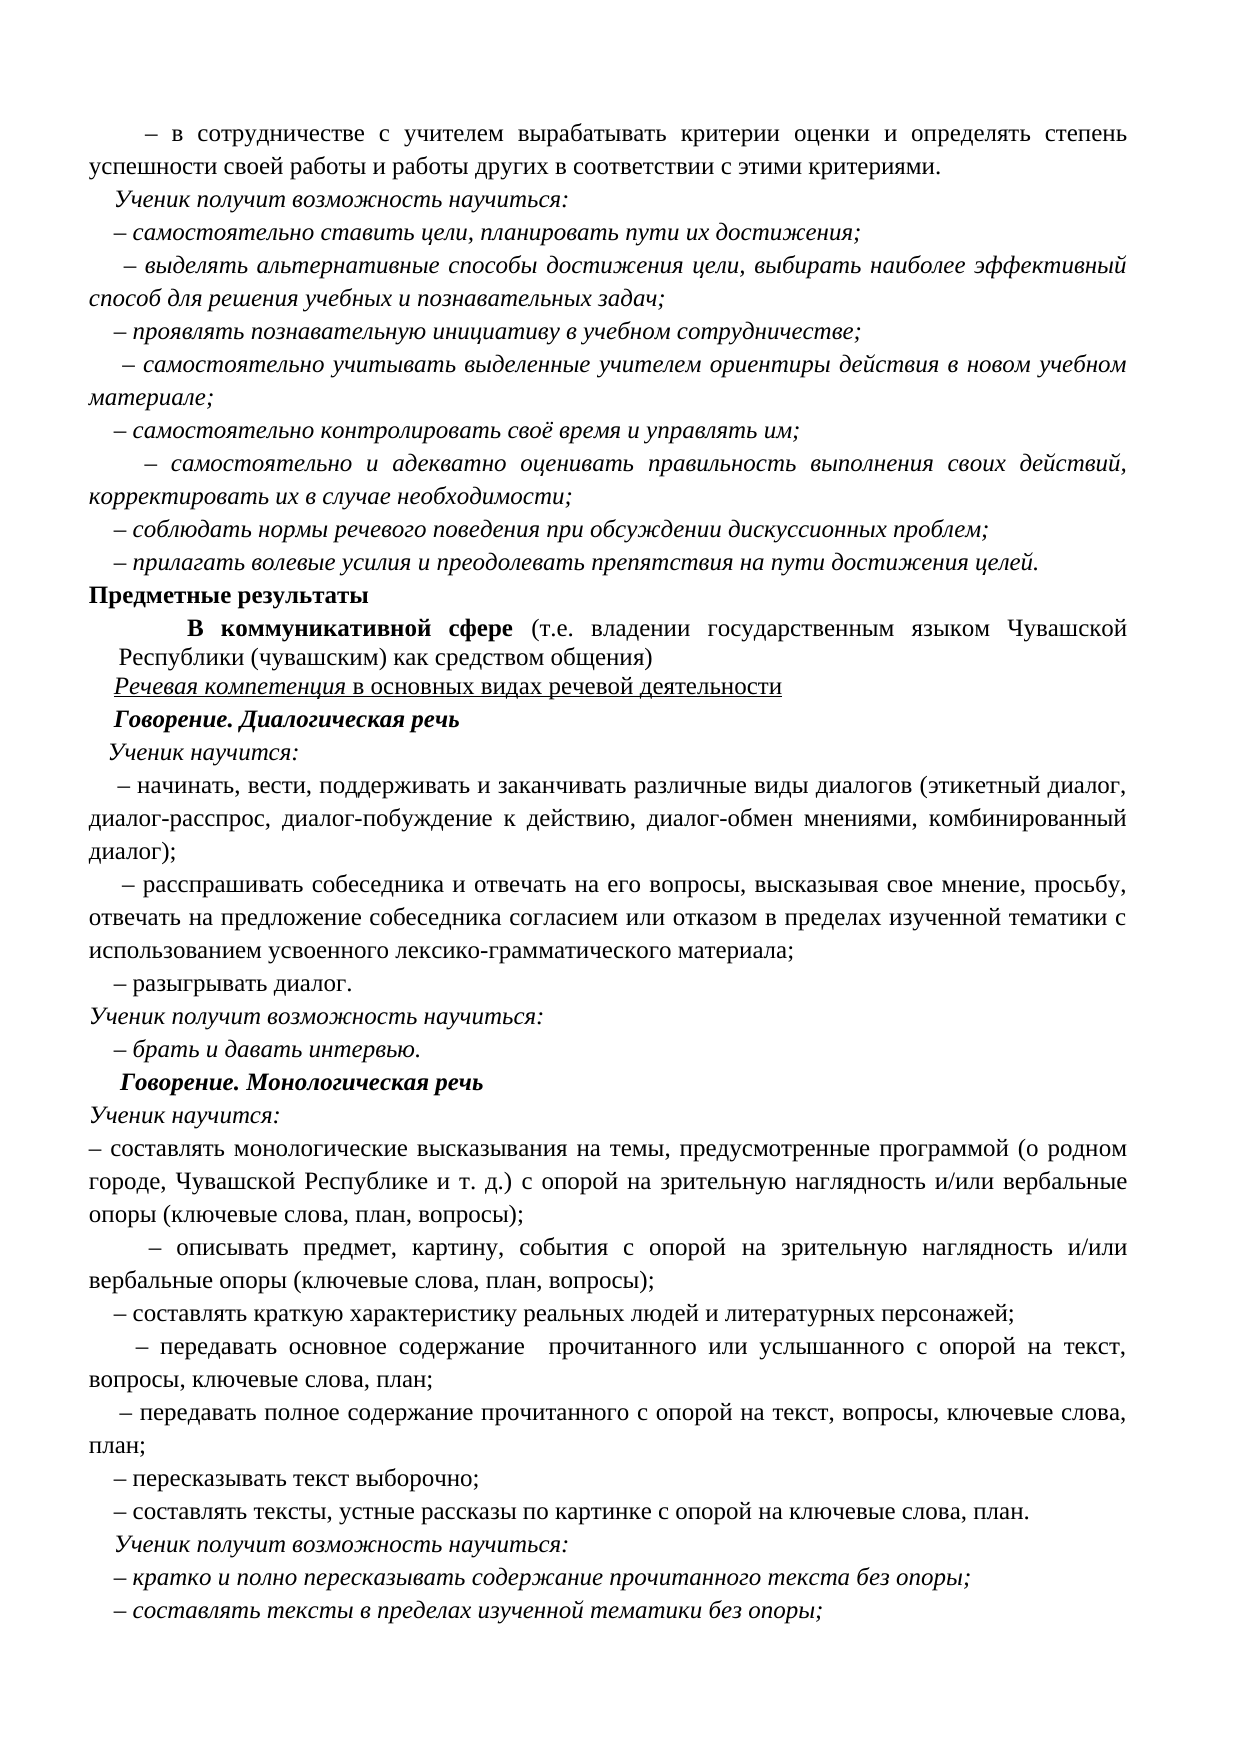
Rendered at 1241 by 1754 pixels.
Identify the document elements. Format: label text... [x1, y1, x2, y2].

text – составлять тексты, устные рассказы по картинке с опорой на ключевые слова, план. [89, 1496, 1128, 1525]
text – составлять краткую характеристику реальных людей и литературных персонажей; [89, 1298, 1128, 1327]
text – передавать основное содержание прочитанного или услышанного с опорой на текст, вопросы, ключевые слова, план; [89, 1331, 1128, 1393]
text В коммуникативной сфере (т.е. владении государственным языком Чувашской Республики (чувашским) как средством общения) [118, 613, 1128, 671]
text Говорение. Диалогическая речь [89, 704, 1128, 733]
text – выделять альтернативные способы достижения цели, выбирать наиболее эффективный способ для решения учебных и познавательных задач; [89, 250, 1128, 312]
text Речевая компетенция в основных видах речевой деятельности [89, 671, 1128, 700]
text – разыгрывать диалог. [89, 968, 1128, 997]
text – расспрашивать собеседника и отвечать на его вопросы, высказывая свое мнение, просьбу, отвечать на предложение собеседника согласием или отказом в пределах изученной тематики с использованием усвоенного лексико-грамматического материала; [89, 869, 1128, 964]
text – пересказывать текст выборочно; [89, 1463, 1128, 1492]
text – составлять монологические высказывания на темы, предусмотренные программой (о родном городе, Чувашской Республике и т. д.) с опорой на зрительную наглядность и/или вербальные опоры (ключевые слова, план, вопросы); [89, 1133, 1128, 1228]
text Ученик научится: [89, 737, 1128, 766]
text – самостоятельно учитывать выделенные учителем ориентиры действия в новом учебном материале; [89, 349, 1128, 411]
text – самостоятельно ставить цели, планировать пути их достижения; [89, 217, 1128, 246]
text – кратко и полно пересказывать содержание прочитанного текста без опоры; [89, 1562, 1128, 1591]
text – в сотрудничестве с учителем вырабатывать критерии оценки и определять степень успешности своей работы и работы других в соответствии с этими критериями. [89, 118, 1128, 180]
text – соблюдать нормы речевого поведения при обсуждении дискуссионных проблем; [89, 514, 1128, 543]
text Говорение. Монологическая речь [89, 1067, 1128, 1096]
text – брать и давать интервью. [89, 1034, 1128, 1063]
text – составлять тексты в пределах изученной тематики без опоры; [89, 1596, 1128, 1624]
text Ученик получит возможность научиться: [89, 184, 1128, 213]
text – самостоятельно контролировать своё время и управлять им; [89, 415, 1128, 444]
text Предметные результаты [89, 580, 1128, 609]
text – прилагать волевые усилия и преодолевать препятствия на пути достижения целей. [89, 547, 1128, 576]
text – передавать полное содержание прочитанного с опорой на текст, вопросы, ключевые слова, план; [89, 1397, 1128, 1459]
text – проявлять познавательную инициативу в учебном сотрудничестве; [89, 316, 1128, 345]
text Ученик получит возможность научиться: [89, 1529, 1128, 1558]
text – самостоятельно и адекватно оценивать правильность выполнения своих действий, корректировать их в случае необходимости; [89, 448, 1128, 510]
text – описывать предмет, картину, события с опорой на зрительную наглядность и/или вербальные опоры (ключевые слова, план, вопросы); [89, 1232, 1128, 1294]
text – начинать, вести, поддерживать и заканчивать различные виды диалогов (этикетный диалог, диалог-расспрос, диалог-побуждение к действию, диалог-обмен мнениями, комбинированный диалог); [89, 770, 1128, 865]
text Ученик научится: [89, 1100, 1128, 1129]
text Ученик получит возможность научиться: [89, 1001, 1128, 1030]
